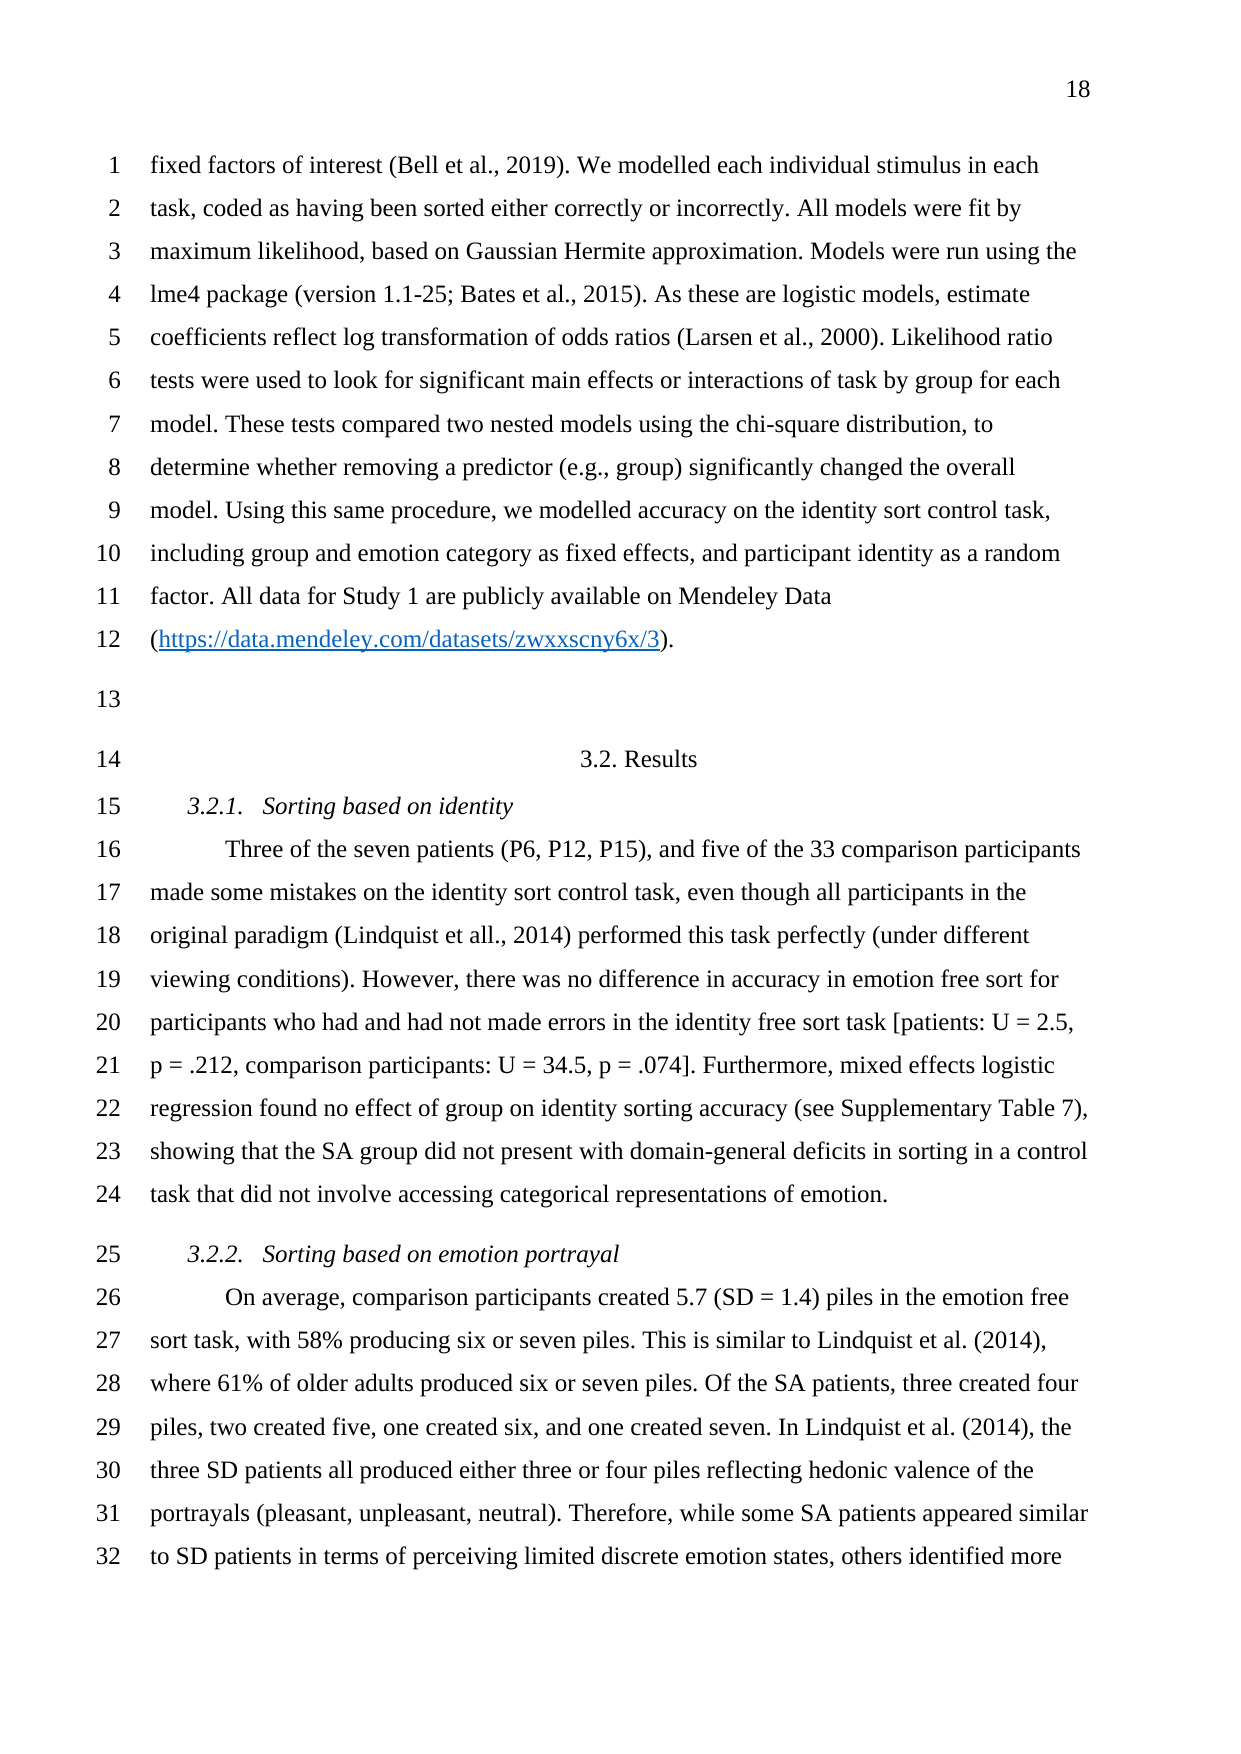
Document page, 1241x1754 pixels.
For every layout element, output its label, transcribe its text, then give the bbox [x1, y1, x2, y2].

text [150, 150, 1090, 653]
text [150, 1282, 1090, 1570]
subtitle Sorting based on emotion portrayal [187, 1239, 1090, 1268]
text Three of the seven patients (P6, P12, P15), and five of the 33 comparison participants made some mistakes on the identity sort control task, even though all participants in the original paradigm (Lindquist et all., 2014) performed this task perfectly (under different viewing conditions). However, there was no difference in accuracy in emotion free sort for participants who had and had not made errors in the identity free sort task [patients: U = 2.5, p = .212, comparison participants: U = 34.5, p = .074]. Furthermore, mixed effects logistic regression found no effect of group on identity sorting accuracy (see Supplementary Table 7), showing that the SA group did not present with domain-general deficits in sorting in a control task that did not involve accessing categorical representations of emotion. [150, 834, 1090, 1208]
subtitle Results [187, 744, 1090, 773]
subtitle Sorting based on identity [187, 791, 1090, 820]
